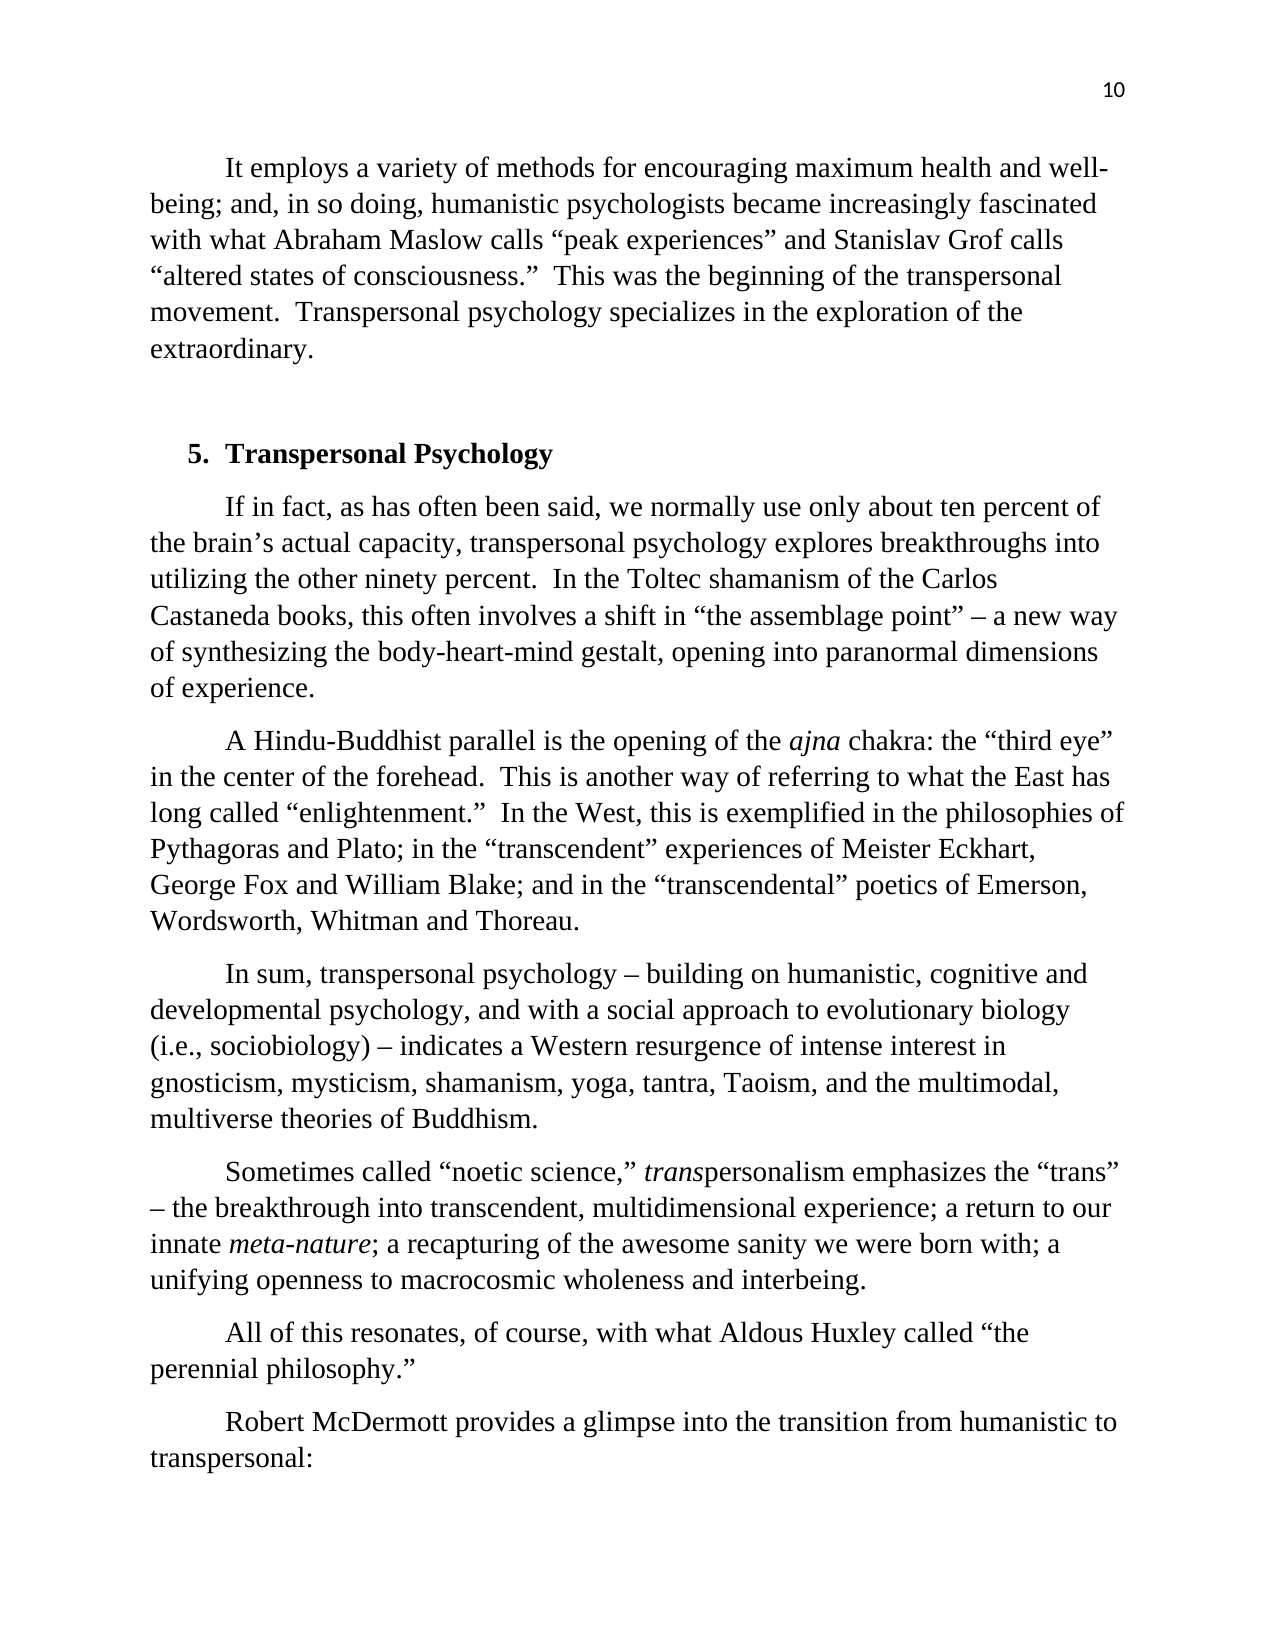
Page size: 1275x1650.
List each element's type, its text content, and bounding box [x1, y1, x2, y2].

list Transpersonal Psychology [187, 436, 1125, 470]
text It employs a variety of methods for encouraging maximum health and well-being; and, in so doing, humanistic psychologists became increasingly fascinated with what Abraham Maslow calls “peak experiences” and Stanislav Grof calls “altered states of consciousness.” This was the beginning of the transpersonal movement. Transpersonal psychology specializes in the exploration of the extraordinary. [150, 150, 1125, 364]
text Robert McDermott provides a glimpse into the transition from humanistic to transpersonal: [150, 1404, 1125, 1473]
text Sometimes called “noetic science,” transpersonalism emphasizes the “trans” – the breakthrough into transcendent, multidimensional experience; a return to our innate meta-nature; a recapturing of the awesome sanity we were born with; a unifying openness to macrocosmic wholeness and interbeing. [150, 1154, 1125, 1296]
text All of this resonates, of course, with what Aldous Huxley called “the perennial philosophy.” [150, 1315, 1125, 1384]
text In sum, transpersonal psychology – building on humanistic, cognitive and developmental psychology, and with a social approach to evolutionary biology (i.e., sociobiology) – indicates a Western resurgence of intense interest in gnosticism, mysticism, shamanism, yoga, tantra, Taoism, and the multimodal, multiverse theories of Buddhism. [150, 956, 1125, 1134]
text A Hindu-Buddhist parallel is the opening of the ajna chakra: the “third eye” in the center of the forehead. This is another way of referring to what the East has long called “enlightenment.” In the West, this is exemplified in the philosophies of Pythagoras and Plato; in the “transcendent” experiences of Meister Eckhart, George Fox and William Blake; and in the “transcendental” poetics of Emerson, Wordsworth, Whitman and Thoreau. [150, 723, 1125, 937]
text If in fact, as has often been said, we normally use only about ten percent of the brain’s actual capacity, transpersonal psychology explores breakthroughs into utilizing the other ninety percent. In the Toltec shamanism of the Carlos Castaneda books, this often involves a shift in “the assemblage point” – a new way of synthesizing the body-heart-mind gestalt, opening into paranormal dimensions of experience. [150, 489, 1125, 703]
